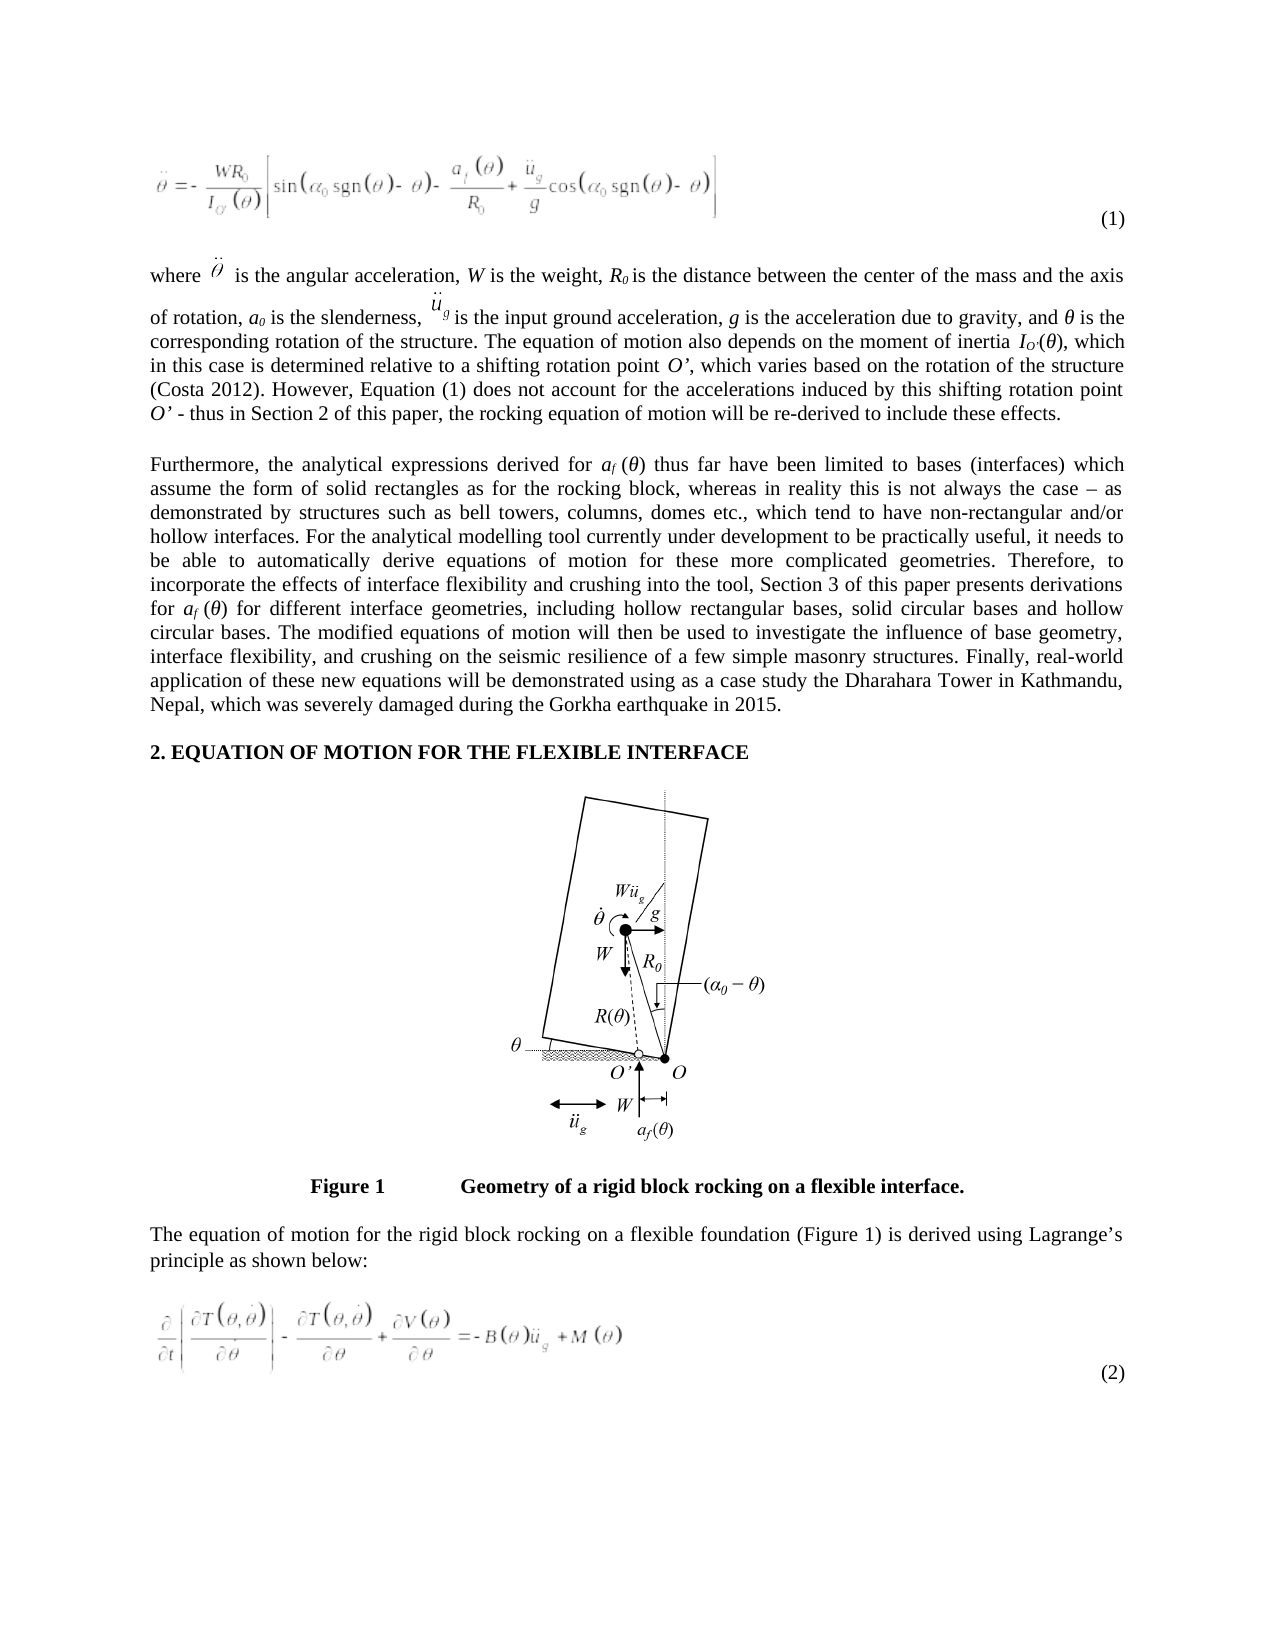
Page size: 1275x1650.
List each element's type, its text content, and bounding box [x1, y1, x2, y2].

text where is the angular acceleration, W is the weight, R0 is the distance between the center of the mass and the axis of rotation, a0 is the slenderness, is the input ground acceleration, g is the acceleration due to gravity, and θ is the corresponding rotation of the structure. The equation of motion also depends on the moment of inertia IO’(θ), which in this case is determined relative to a shifting rotation point O’, which varies based on the rotation of the structure (Costa 2012). However, Equation (1) does not account for the accelerations induced by this shifting rotation point O’ - thus in Section 2 of this paper, the rocking equation of motion will be re-derived to include these effects. [150, 254, 1125, 425]
subtitle 2. Equation of motion for the flexible interface [150, 740, 1125, 764]
text (1) [150, 150, 1125, 229]
text Figure 1 Geometry of a rigid block rocking on a flexible interface. [150, 1174, 1125, 1198]
picture [498, 790, 777, 1150]
text The equation of motion for the rigid block rocking on a flexible foundation (Figure 1) is derived using Lagrange’s principle as shown below: [150, 1222, 1125, 1272]
text (2) [150, 1298, 1125, 1384]
text Furthermore, the analytical expressions derived for af (θ) thus far have been limited to bases (interfaces) which assume the form of solid rectangles as for the rocking block, whereas in reality this is not always the case – as demonstrated by structures such as bell towers, columns, domes etc., which tend to have non-rectangular and/or hollow interfaces. For the analytical modelling tool currently under development to be practically useful, it needs to be able to automatically derive equations of motion for these more complicated geometries. Therefore, to incorporate the effects of interface flexibility and crushing into the tool, Section 3 of this paper presents derivations for af (θ) for different interface geometries, including hollow rectangular bases, solid circular bases and hollow circular bases. The modified equations of motion will then be used to investigate the influence of base geometry, interface flexibility, and crushing on the seismic resilience of a few simple masonry structures. Finally, real-world application of these new equations will be demonstrated using as a case study the Dharahara Tower in Kathmandu, Nepal, which was severely damaged during the Gorkha earthquake in 2015. [150, 452, 1125, 716]
